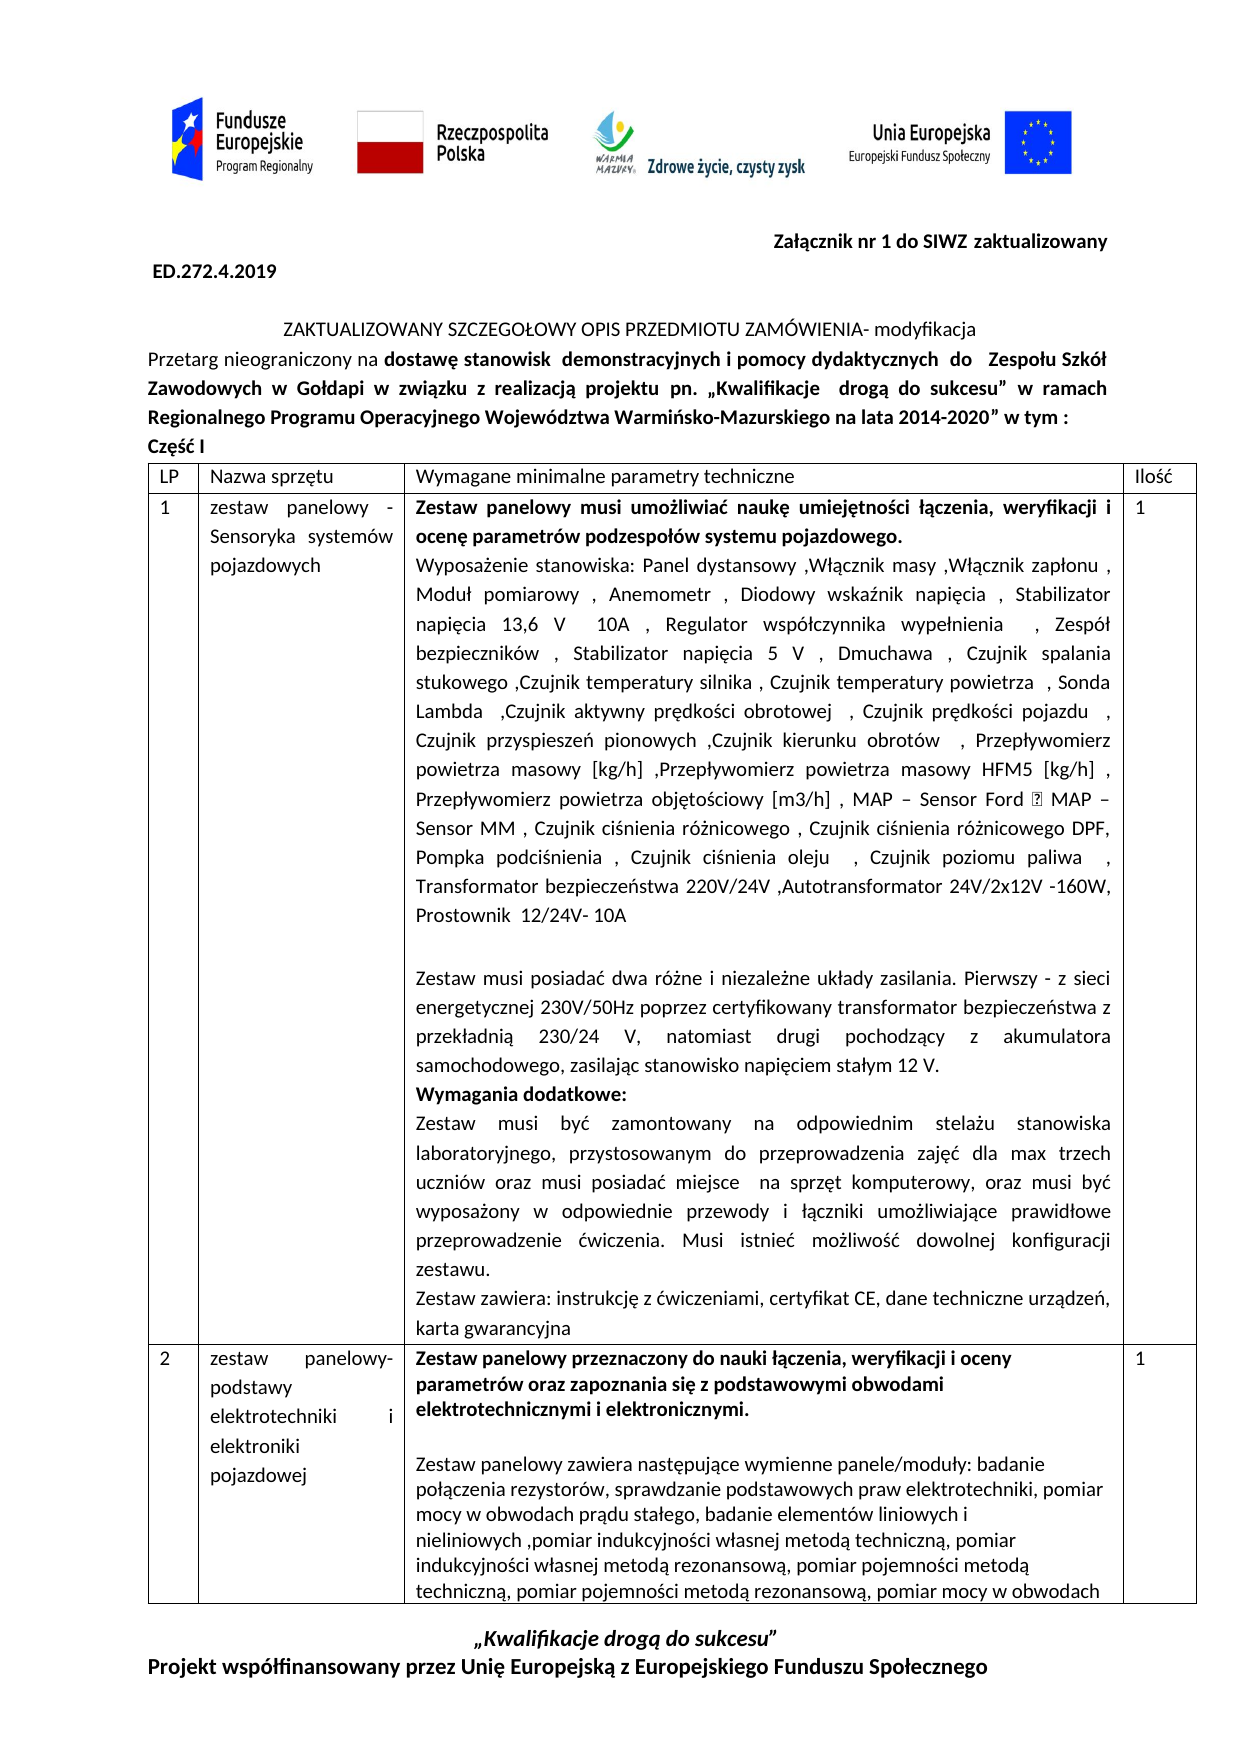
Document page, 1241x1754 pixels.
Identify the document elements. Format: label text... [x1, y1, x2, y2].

text Przetarg nieograniczony na dostawę stanowisk demonstracyjnych i pomocy dydaktycznych do Zespołu Szkół Zawodowych w Gołdapi w związku z realizacją projektu pn. „Kwalifikacje drogą do sukcesu” w ramach Regionalnego Programu Operacyjnego Województwa Warmińsko-Mazurskiego na lata 2014-2020” w tym : [148, 346, 1107, 429]
table_cell 2 [149, 1345, 198, 1603]
table_header Ilość [1124, 464, 1196, 493]
table_cell zestaw panelowy- podstawy elektrotechniki i elektroniki pojazdowej [199, 1345, 404, 1603]
text Załącznik nr 1 do SIWZ zaktualizowany [148, 228, 1107, 254]
table_cell zestaw panelowy - Sensoryka systemów pojazdowych [199, 494, 404, 1344]
table_header Nazwa sprzętu [199, 464, 404, 493]
table_cell 1 [1124, 494, 1196, 1344]
text ZAKTUALIZOWANY SZCZEGOŁOWY OPIS PRZEDMIOTU ZAMÓWIENIA- modyfikacja [148, 317, 1107, 342]
table_cell 1 [149, 494, 198, 1344]
table_cell 1 [1124, 1345, 1196, 1603]
text ED.272.4.2019 [148, 258, 1107, 284]
table_header Wymagane minimalne parametry techniczne [405, 464, 1123, 493]
table_cell Zestaw panelowy musi umożliwiać naukę umiejętności łączenia, weryfikacji i ocenę parametrów podzespołów systemu pojazdowego. Wyposażenie stanowiska: Panel dystansowy ,Włącznik masy ,Włącznik zapłonu , Moduł pomiarowy , Anemometr , Diodowy wskaźnik napięcia , Stabilizator napięcia 13,6 V 10A , Regulator współczynnika wypełnienia , Zespół bezpieczników , Stabilizator napięcia 5 V , Dmuchawa , Czujnik spalania stukowego ,Czujnik temperatury silnika , Czujnik temperatury powietrza , Sonda Lambda ,Czujnik aktywny prędkości obrotowej , Czujnik prędkości pojazdu , Czujnik przyspieszeń pionowych ,Czujnik kierunku obrotów , Przepływomierz powietrza masowy [kg/h] ,Przepływomierz powietrza masowy HFM5 [kg/h] , Przepływomierz powietrza objętościowy [m3/h] , MAP – Sensor Ford  MAP – Sensor MM , Czujnik ciśnienia różnicowego , Czujnik ciśnienia różnicowego DPF, Pompka podciśnienia , Czujnik ciśnienia oleju , Czujnik poziomu paliwa , Transformator bezpieczeństwa 220V/24V ,Autotransformator 24V/2x12V -160W, Prostownik 12/24V- 10A Zestaw musi posiadać dwa różne i niezależne układy zasilania. Pierwszy - z sieci energetycznej 230V/50Hz poprzez certyfikowany transformator bezpieczeństwa z przekładnią 230/24 V, natomiast drugi pochodzący z akumulatora samochodowego, zasilając stanowisko napięciem stałym 12 V. Wymagania dodatkowe: Zestaw musi być zamontowany na odpowiednim stelażu stanowiska laboratoryjnego, przystosowanym do przeprowadzenia zajęć dla max trzech uczniów oraz musi posiadać miejsce na sprzęt komputerowy, oraz musi być wyposażony w odpowiednie przewody i łączniki umożliwiające prawidłowe przeprowadzenie ćwiczenia. Musi istnieć możliwość dowolnej konfiguracji zestawu. Zestaw zawiera: instrukcję z ćwiczeniami, certyfikat CE, dane techniczne urządzeń, karta gwarancyjna [405, 494, 1123, 1344]
table_header LP [149, 464, 198, 493]
picture [147, 73, 1093, 200]
text Część I [148, 433, 1107, 459]
